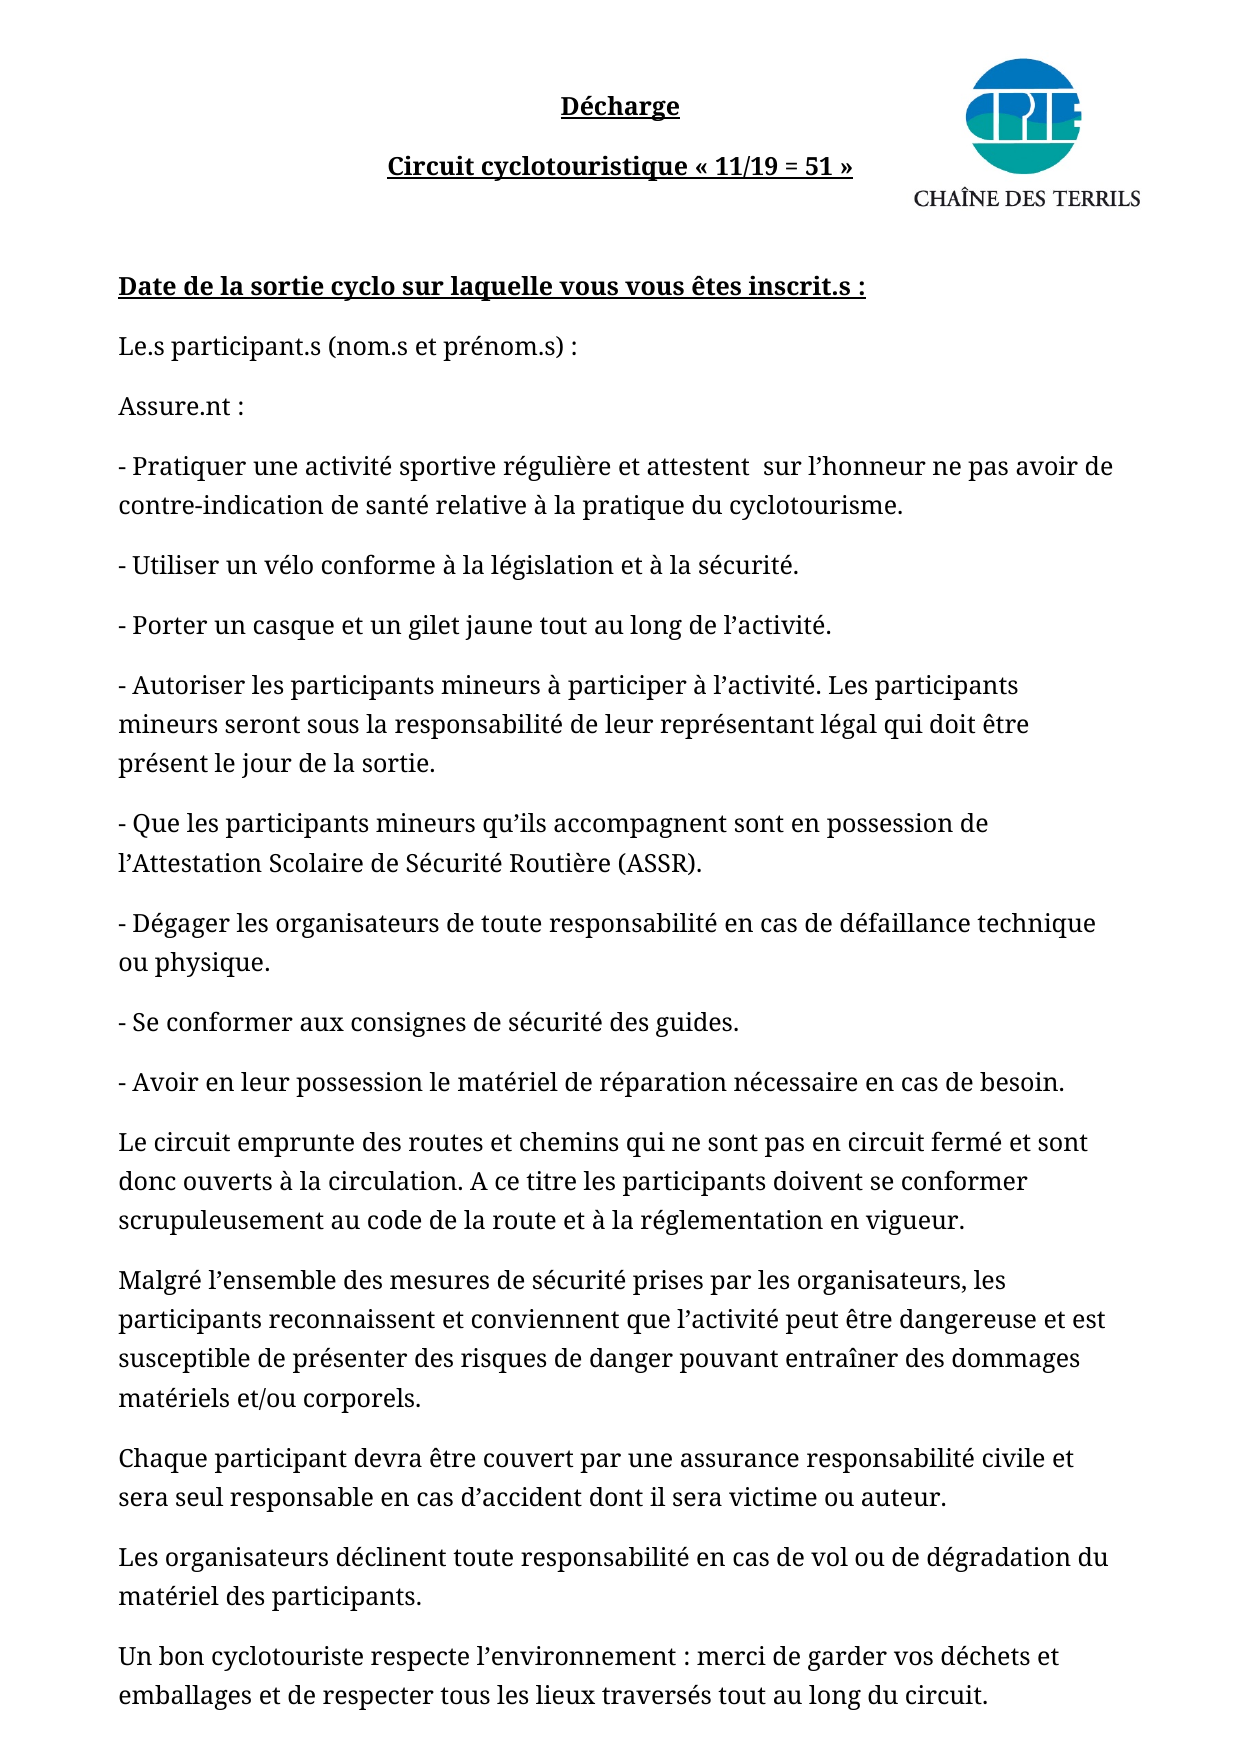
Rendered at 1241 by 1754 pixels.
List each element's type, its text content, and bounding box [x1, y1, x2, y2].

text - Que les participants mineurs qu’ils accompagnent sont en possession de l’Attestation Scolaire de Sécurité Routière (ASSR). [118, 806, 1122, 879]
text - Dégager les organisateurs de toute responsabilité en cas de défaillance technique ou physique. [118, 905, 1122, 978]
text Le.s participant.s (nom.s et prénom.s) : [118, 329, 1122, 363]
text Les organisateurs déclinent toute responsabilité en cas de vol ou de dégradation du matériel des participants. [118, 1539, 1122, 1613]
text Chaque participant devra être couvert par une assurance responsabilité civile et sera seul responsable en cas d’accident dont il sera victime ou auteur. [118, 1440, 1122, 1513]
text - Avoir en leur possession le matériel de réparation nécessaire en cas de besoin. [118, 1064, 1122, 1098]
text - Porter un casque et un gilet jaune tout au long de l’activité. [118, 608, 1122, 642]
text Le circuit emprunte des routes et chemins qui ne sont pas en circuit fermé et sont donc ouverts à la circulation. A ce titre les participants doivent se conformer scrupuleusement au code de la route et à la réglementation en vigueur. [118, 1124, 1122, 1237]
text - Utiliser un vélo conforme à la législation et à la sécurité. [118, 548, 1122, 582]
text Malgré l’ensemble des mesures de sécurité prises par les organisateurs, les participants reconnaissent et conviennent que l’activité peut être dangereuse et est susceptible de présenter des risques de danger pouvant entraîner des dommages matériels et/ou corporels. [118, 1263, 1122, 1414]
text Décharge [118, 89, 1122, 123]
text Un bon cyclotouriste respecte l’environnement : merci de garder vos déchets et emballages et de respecter tous les lieux traversés tout au long du circuit. [118, 1639, 1122, 1712]
text Circuit cyclotouristique « 11/19 = 51 » [118, 149, 1122, 183]
picture [895, 50, 1153, 217]
text - Autoriser les participants mineurs à participer à l’activité. Les participants mineurs seront sous la responsabilité de leur représentant légal qui doit être présent le jour de la sortie. [118, 668, 1122, 780]
text Assure.nt : [118, 389, 1122, 423]
text Date de la sortie cyclo sur laquelle vous vous êtes inscrit.s : [118, 269, 1122, 303]
text - Pratiquer une activité sportive régulière et attestent sur l’honneur ne pas avoir de contre-indication de santé relative à la pratique du cyclotourisme. [118, 449, 1122, 522]
text - Se conformer aux consignes de sécurité des guides. [118, 1004, 1122, 1038]
